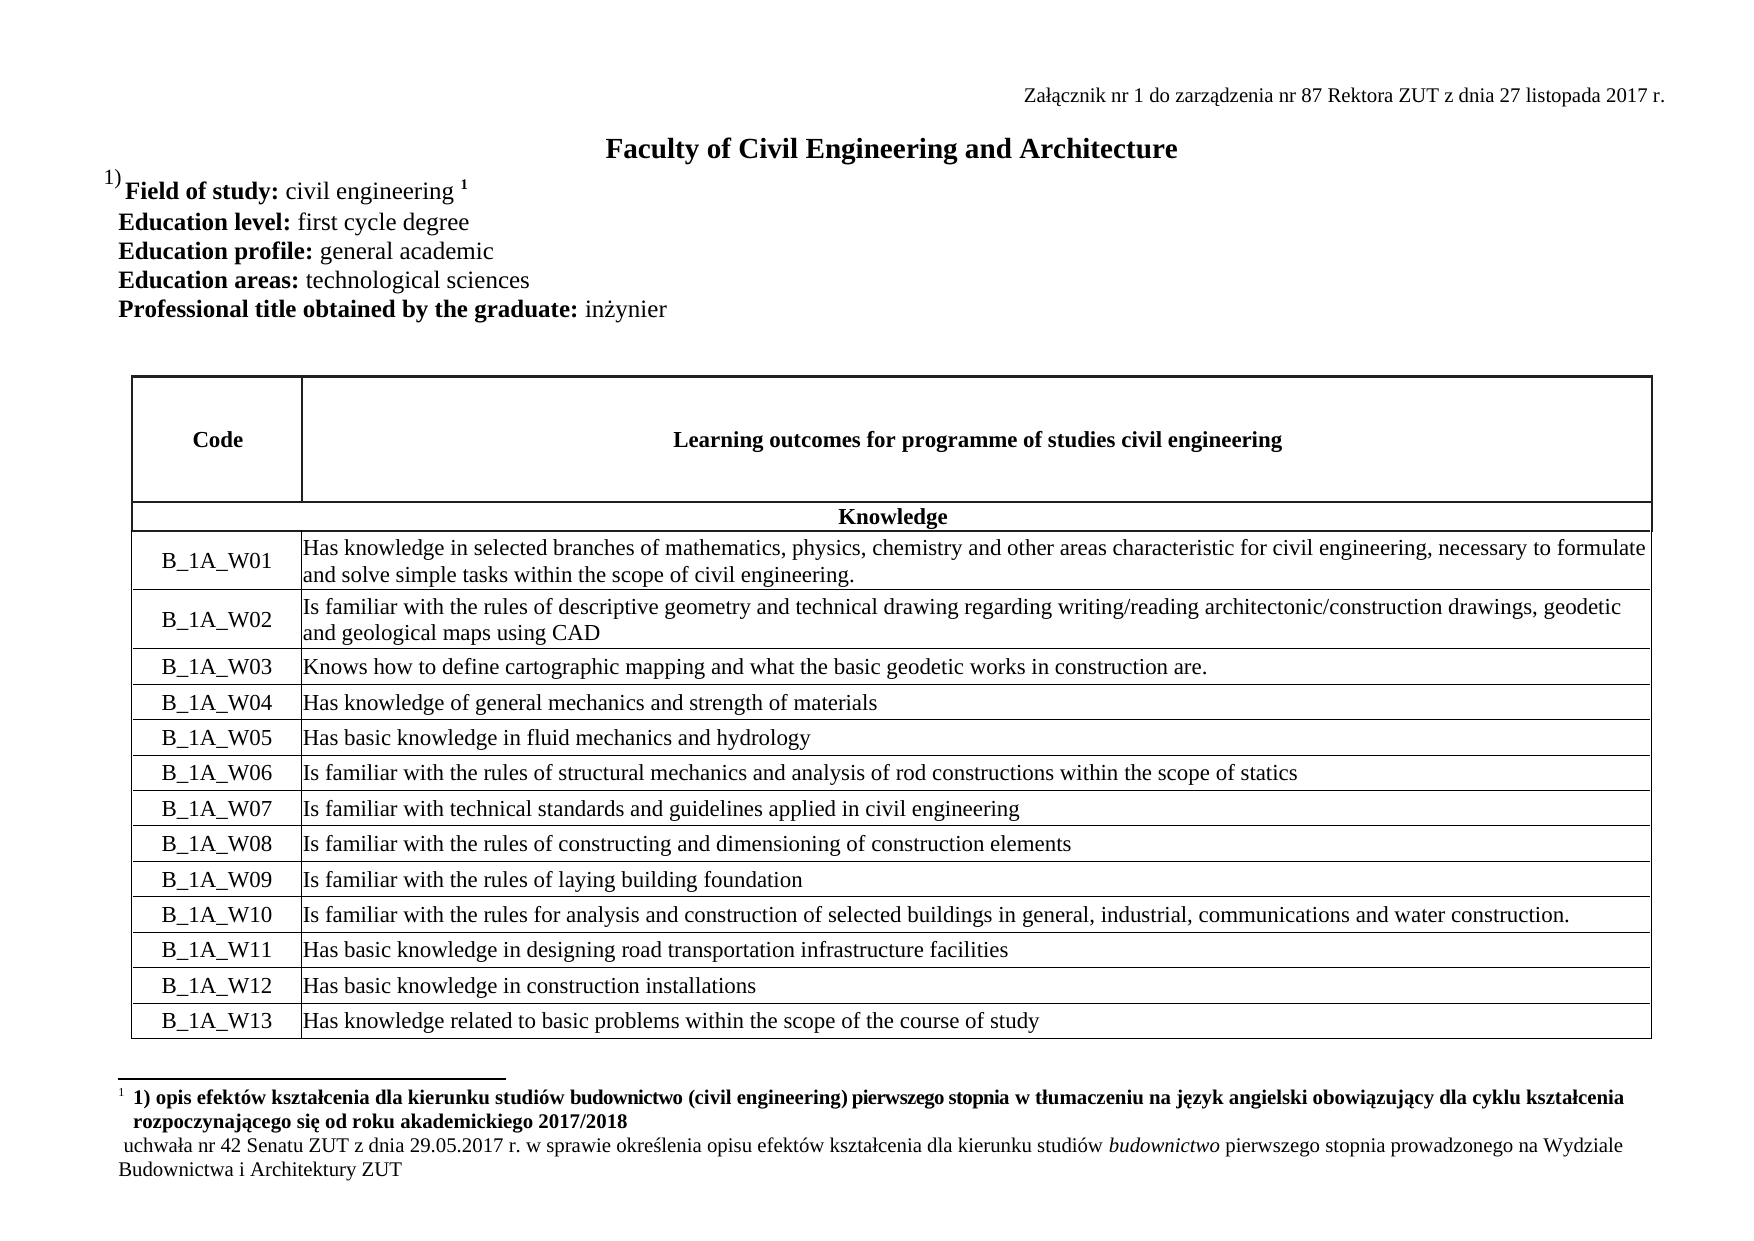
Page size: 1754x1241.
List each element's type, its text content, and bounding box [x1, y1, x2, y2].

table_cell B_1A_W08 [132, 825, 301, 861]
table_cell Has knowledge of general mechanics and strength of materials [302, 684, 1651, 719]
table_cell B_1A_W05 [132, 719, 301, 754]
table_cell Has basic knowledge in construction installations [302, 967, 1651, 1002]
text Education profile: general academic [118, 236, 1665, 265]
text Education level: first cycle degree [118, 207, 1665, 236]
text Faculty of Civil Engineering and Architecture [118, 131, 1665, 164]
table_cell Knowledge [133, 503, 1651, 530]
table_header Learning outcomes for programme of studies civil engineering [303, 378, 1651, 501]
table_cell B_1A_W07 [132, 790, 301, 825]
table_cell B_1A_W10 [132, 896, 301, 932]
text 1) Field of study: civil engineering [103, 164, 1665, 207]
table_cell B_1A_W09 [132, 861, 301, 896]
table_cell B_1A_W06 [132, 755, 301, 790]
table_cell B_1A_W11 [132, 932, 301, 967]
table_cell Has basic knowledge in fluid mechanics and hydrology [302, 719, 1651, 754]
text Załącznik nr 1 do zarządzenia nr 87 Rektora ZUT z dnia 27 listopada 2017 r. [118, 83, 1665, 107]
table_cell Is familiar with technical standards and guidelines applied in civil engineering [302, 790, 1651, 825]
table_cell Has basic knowledge in designing road transportation infrastructure facilities [302, 932, 1651, 967]
table_cell Is familiar with the rules of laying building foundation [302, 861, 1651, 896]
table_cell B_1A_W01 [132, 532, 301, 589]
table_cell Is familiar with the rules of descriptive geometry and technical drawing regarding writing/reading architectonic/construction drawings, geodetic and geological maps using CAD [302, 589, 1651, 648]
text Education areas: technological sciences [118, 265, 1665, 294]
text Professional title obtained by the graduate: inżynier [118, 294, 1665, 322]
table_cell B_1A_W13 [132, 1003, 301, 1038]
table_cell Has knowledge related to basic problems within the scope of the course of study [302, 1003, 1651, 1038]
table_cell Knows how to define cartographic mapping and what the basic geodetic works in construction are. [302, 648, 1651, 684]
table_header Code [133, 378, 301, 501]
table_cell B_1A_W03 [132, 648, 301, 684]
table_cell Is familiar with the rules of constructing and dimensioning of construction elements [302, 825, 1651, 861]
table_cell Has knowledge in selected branches of mathematics, physics, chemistry and other areas characteristic for civil engineering, necessary to formulate and solve simple tasks within the scope of civil engineering. [302, 530, 1651, 589]
table_cell Is familiar with the rules of structural mechanics and analysis of rod constructions within the scope of statics [302, 755, 1651, 790]
table_cell B_1A_W12 [132, 967, 301, 1002]
table_cell B_1A_W02 [132, 589, 301, 648]
table_cell Is familiar with the rules for analysis and construction of selected buildings in general, industrial, communications and water construction. [302, 896, 1651, 932]
table_cell B_1A_W04 [132, 684, 301, 719]
